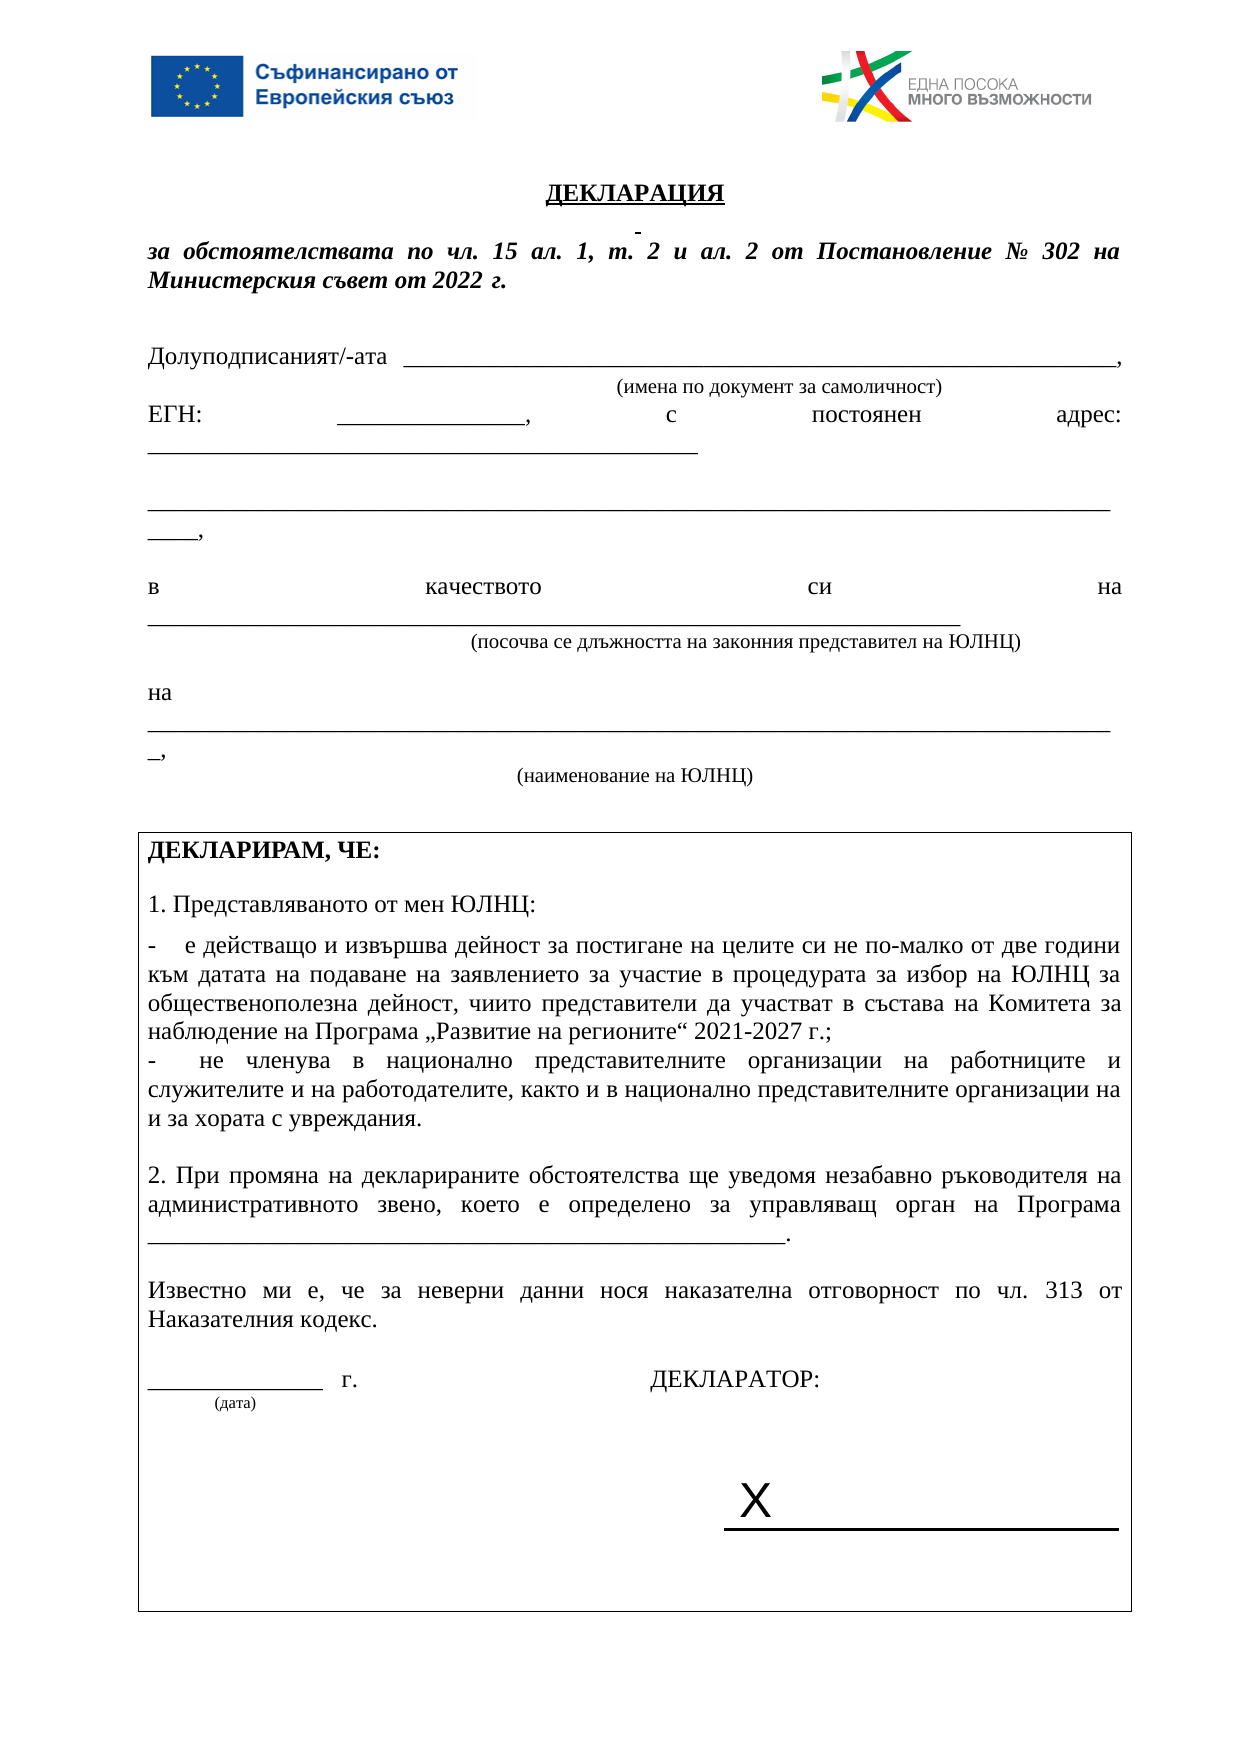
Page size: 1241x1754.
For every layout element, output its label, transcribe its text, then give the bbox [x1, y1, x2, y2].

text (посочва се длъжността на законния представител на ЮЛНЦ) [148, 629, 1122, 653]
text _________________________________________________________________________________, [148, 485, 1122, 543]
list е действащо и извършва дейност за постигане на целите си не по-малко от две години към датата на подаване на заявлението за участие в процедурата за избор на ЮЛНЦ за общественополезна дейност, чиито представители да участват в състава на Комитета за наблюдение на Програма „Развитие на регионите“ 2021-2027 г.; [139, 927, 1131, 1045]
text в качеството си на _________________________________________________________________ [148, 571, 1122, 629]
text Долуподписаният/-ата _________________________________________________________, (имена по документ за самоличност) [148, 341, 1122, 399]
text ДЕКЛАРАЦИЯ [148, 178, 1122, 207]
text ______________ г. ДЕКЛАРАТОР: [148, 1364, 1122, 1393]
picture [811, 42, 1104, 122]
text Известно ми е, че за неверни данни нося наказателна отговорност по чл. 313 от Наказателния кодекс. [148, 1275, 1122, 1333]
text на ______________________________________________________________________________, [148, 677, 1122, 763]
picture [147, 52, 478, 121]
text 1. Представляваното от мен ЮЛНЦ: [148, 889, 1122, 918]
text 2. При промяна на декларираните обстоятелства ще уведомя незабавно ръководителя на административното звено, което е определено за управляващ орган на Програма ___________________________________________________. [148, 1160, 1122, 1246]
text за обстоятелствата по чл. 15 ал. 1, т. 2 и ал. 2 от Постановление № 302 на Министерския съвет от 2022 г. [148, 236, 1122, 293]
subtitle ДЕКЛАРИРАМ, ЧЕ: [139, 833, 1131, 863]
text ЕГН: _______________, с постоянен адрес: ____________________________________________ [148, 399, 1122, 456]
text (дата) [148, 1393, 1122, 1412]
text (наименование на ЮЛНЦ) [148, 763, 1122, 787]
list не членува в национално представителните организации на работниците и служителите и на работодателите, както и в национално представителните организации на и за хората с увреждания. [148, 1045, 1122, 1131]
